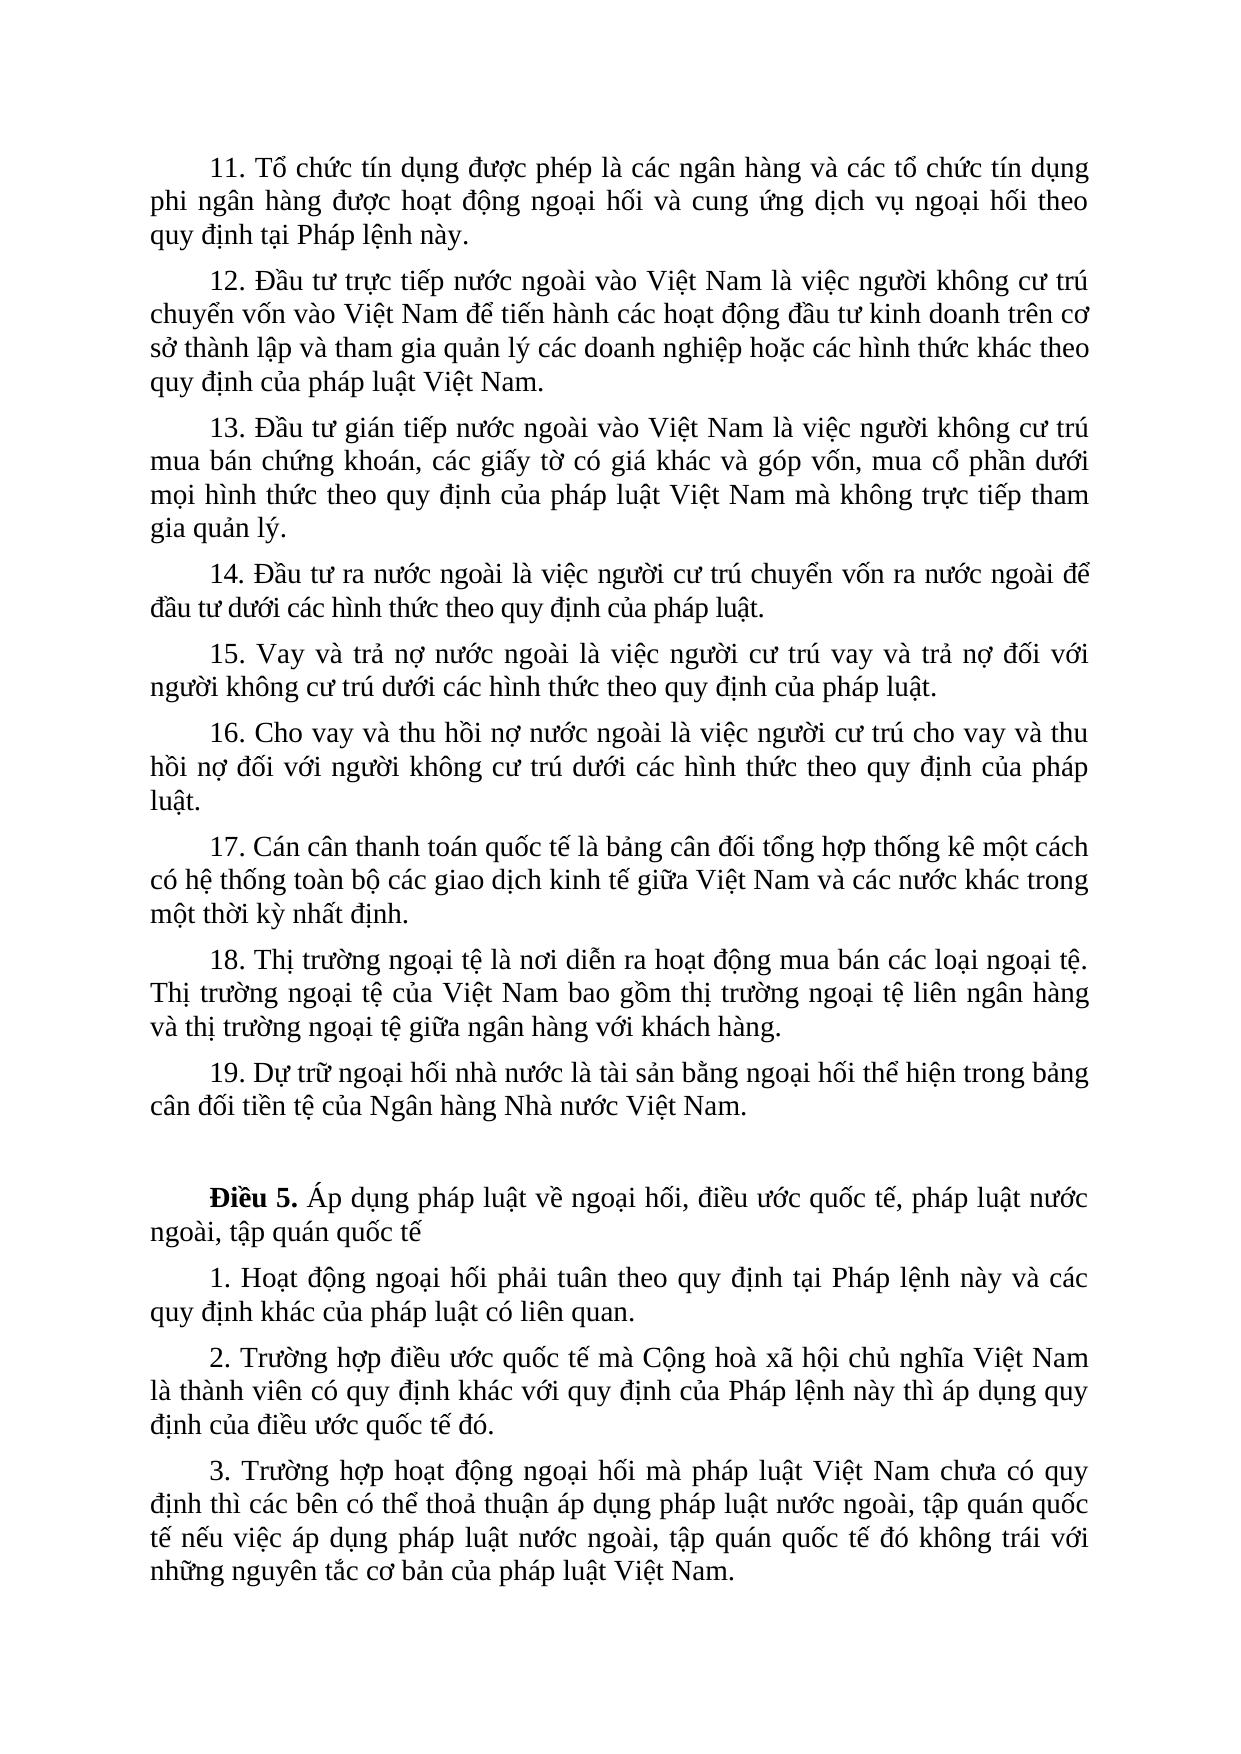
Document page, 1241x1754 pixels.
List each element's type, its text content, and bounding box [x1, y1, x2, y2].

text 14. Đầu tư ra nước ngoài là việc người cư trú chuyển vốn ra nước ngoài để đầu tư dưới các hình thức theo quy định của pháp luật. [150, 556, 1090, 623]
text 19. Dự trữ ngoại hối nhà nước là tài sản bằng ngoại hối thể hiện trong bảng cân đối tiền tệ của Ngân hàng Nhà nước Việt . [150, 1055, 1090, 1122]
text 2. Trường hợp điều ước quốc tế mà Cộng hoà xã hội chủ nghĩa Việt là thành viên có quy định khác với quy định của Pháp lệnh này thì áp dụng quy định của điều ước quốc tế đó. [150, 1340, 1090, 1440]
text 15. Vay và trả nợ nước ngoài là việc người cư trú vay và trả nợ đối với người không cư trú dưới các hình thức theo quy định của pháp luật. [150, 636, 1090, 703]
text Điều 5. Áp dụng pháp luật về ngoại hối, điều ước quốc tế, pháp luật nước ngoài, tập quán quốc tế [150, 1181, 1090, 1248]
text 1. Hoạt động ngoại hối phải tuân theo quy định tại Pháp lệnh này và các quy định khác của pháp luật có liên quan. [150, 1260, 1090, 1327]
text 11. Tổ chức tín dụng được phép là các ngân hàng và các tổ chức tín dụng phi ngân hàng được hoạt động ngoại hối và cung ứng dịch vụ ngoại hối theo quy định tại Pháp lệnh này. [150, 150, 1090, 251]
text 17. Cán cân thanh toán quốc tế là bảng cân đối tổng hợp thống kê một cách có hệ thống toàn bộ các giao dịch kinh tế giữa Việt và các nước khác trong một thời kỳ nhất định. [150, 829, 1090, 929]
text 16. Cho vay và thu hồi nợ nước ngoài là việc người cư trú cho vay và thu hồi nợ đối với người không cư trú dưới các hình thức theo quy định của pháp luật. [150, 716, 1090, 816]
text 18. Thị trường ngoại tệ là nơi diễn ra hoạt động mua bán các loại ngoại tệ. Thị trường ngoại tệ của Việt bao gồm thị trường ngoại tệ liên ngân hàng và thị trường ngoại tệ giữa ngân hàng với khách hàng. [150, 942, 1090, 1042]
text 12. Đầu tư trực tiếp nước ngoài vào Việt là việc người không cư trú chuyển vốn vào Việt để tiến hành các hoạt động đầu tư kinh doanh trên cơ sở thành lập và tham gia quản lý các doanh nghiệp hoặc các hình thức khác theo quy định của pháp luật Việt . [150, 263, 1090, 397]
text 3. Trường hợp hoạt động ngoại hối mà pháp luật Việt Nam chưa có quy định thì các bên có thể thoả thuận áp dụng pháp luật nước ngoài, tập quán quốc tế nếu việc áp dụng pháp luật nước ngoài, tập quán quốc tế đó không trái với những nguyên tắc cơ bản của pháp luật Việt Nam. [150, 1453, 1090, 1587]
text 13. Đầu tư gián tiếp nước ngoài vào Việt là việc người không cư trú mua bán chứng khoán, các giấy tờ có giá khác và góp vốn, mua cổ phần dưới mọi hình thức theo quy định của pháp luật Việt mà không trực tiếp tham gia quản lý. [150, 410, 1090, 544]
